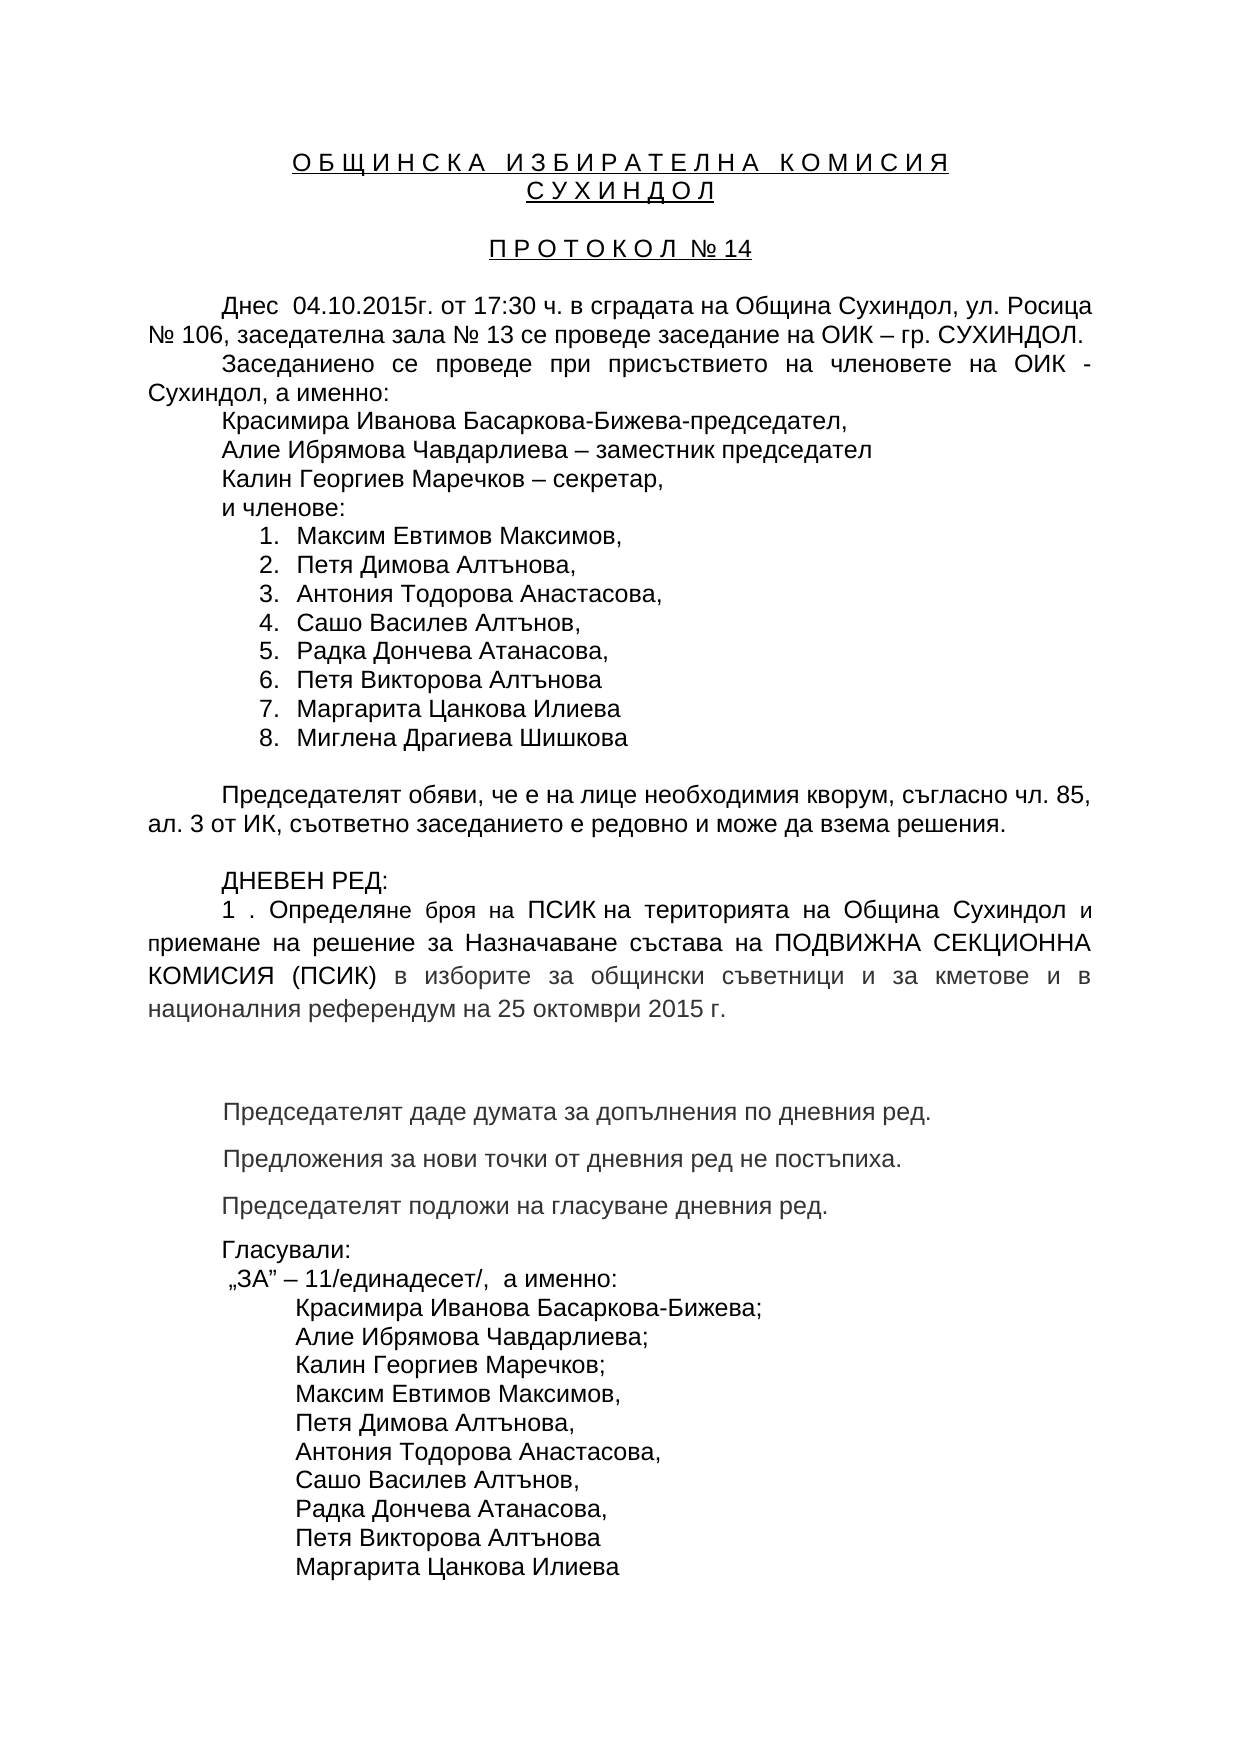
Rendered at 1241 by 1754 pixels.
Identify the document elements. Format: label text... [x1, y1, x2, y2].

list Сашо Василев Алтънов, [259, 608, 1093, 636]
text Сашо Василев Алтънов, [295, 1466, 1093, 1494]
text Председателят обяви, че е на лице необходимия кворум, съгласно чл. 85, ал. 3 от ИК, съответно заседанието е редовно и може да взема решения. [148, 780, 1093, 838]
text Антония Тодорова Анастасова, [295, 1437, 1093, 1466]
text Заседаниено се проведе при присъствието на членовете на ОИК - Сухиндол, а именно: [148, 349, 1093, 406]
text Калин Георгиев Маречков; [221, 1351, 1093, 1379]
list Миглена Драгиева Шишкова [259, 723, 1093, 751]
text Маргарита Цанкова Илиева [295, 1552, 1093, 1581]
text Петя Викторова Алтънова [295, 1523, 1093, 1552]
list Маргарита Цанкова Илиева [259, 694, 1093, 723]
list Петя Димова Алтънова, [259, 550, 1093, 579]
list Антония Тодорова Анастасова, [259, 579, 1093, 608]
text 1 . Определяне броя на ПСИК на територията на Община Сухиндол и приемане на решение за Назначаване състава на ПОДВИЖНА СЕКЦИОННА КОМИСИЯ (ПСИК) в изборите за общински съветници и за кметове и в националния референдум на 25 октомври 2015 г. [148, 895, 1093, 1023]
text и членове: [148, 493, 1093, 521]
text Петя Димова Алтънова, [295, 1408, 1093, 1437]
text Днес 04.10.2015г. от 17:30 ч. в сградата на Община Сухиндол, ул. Росица № 106, заседателна зала № 13 се проведе заседание на ОИК – гр. СУХИНДОЛ. [148, 291, 1093, 349]
text Председателят даде думата за допълнения по дневния ред. [223, 1095, 1093, 1126]
list Максим Евтимов Максимов, [259, 521, 1093, 550]
list Радка Дончева Атанасова, [259, 636, 1093, 665]
list Петя Викторова Алтънова [259, 665, 1093, 694]
text Максим Евтимов Максимов, [221, 1379, 1093, 1408]
text О Б Щ И Н С К А И З Б И Р А Т Е Л Н А К О М И С И Я [148, 148, 1093, 176]
text Радка Дончева Атанасова, [295, 1494, 1093, 1523]
text Красимира Иванова Басаркова-Бижева; [221, 1293, 1093, 1322]
text ДНЕВЕН РЕД: [148, 866, 1093, 895]
text Калин Георгиев Маречков – секретар, [148, 464, 1093, 493]
text Алие Ибрямова Чавдарлиева – заместник председател [148, 435, 1093, 464]
text Гласували: [148, 1236, 1093, 1264]
text С У Х И Н Д О Л [148, 176, 1093, 205]
text Красимира Иванова Басаркова-Бижева-председател, [148, 406, 1093, 435]
text Предложения за нови точки от дневния ред не постъпиха. [223, 1142, 1093, 1173]
text „ЗА” – 11/единадесет/, а именно: [148, 1264, 1093, 1293]
text Алие Ибрямова Чавдарлиева; [221, 1322, 1093, 1351]
text П Р О Т О К О Л № 14 [148, 234, 1093, 263]
text Председателят подложи на гласуване дневния ред. [221, 1189, 1093, 1220]
